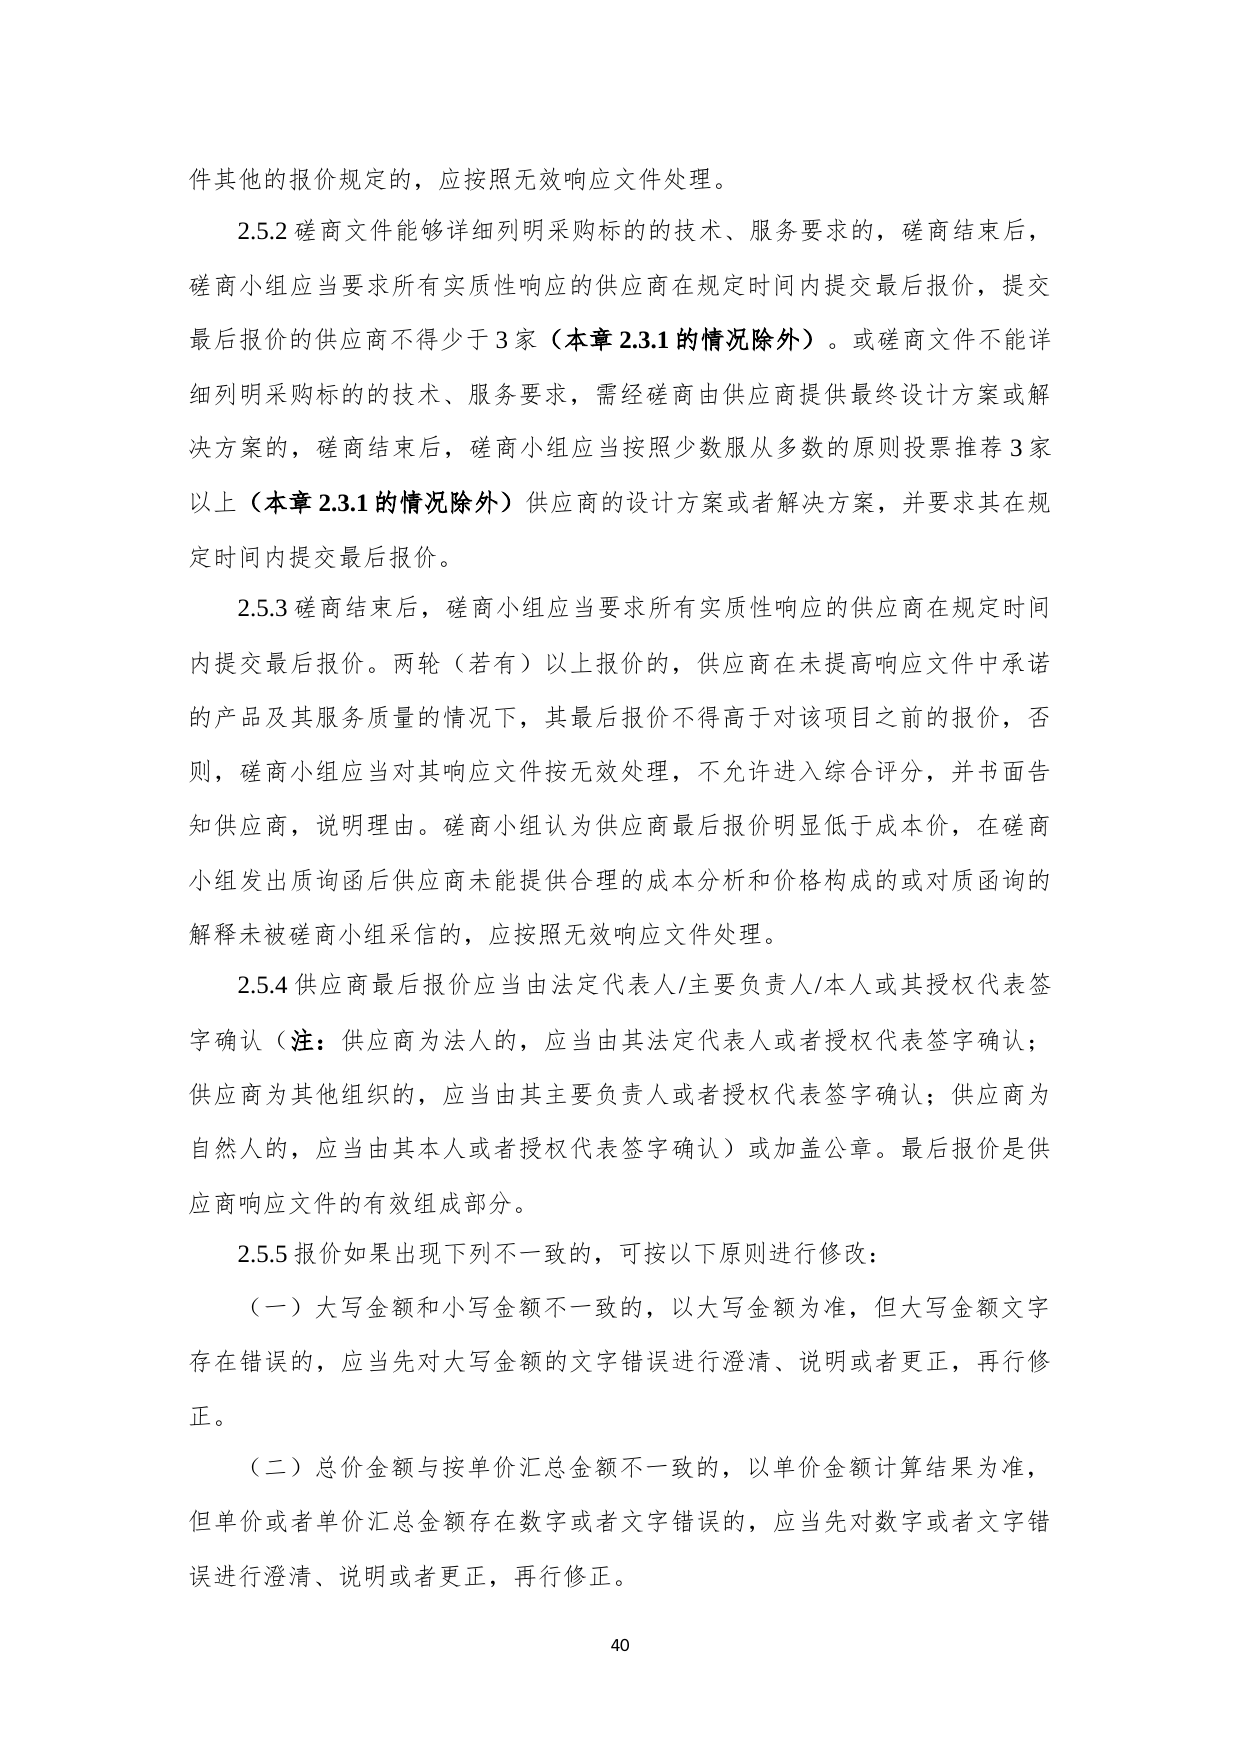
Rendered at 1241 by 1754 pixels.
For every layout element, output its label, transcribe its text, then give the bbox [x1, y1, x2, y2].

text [187, 162, 1053, 194]
text （二）总价金额与按单价汇总金额不一致的，以单价金额计算结果为准，但单价或者单价汇总金额存在数字或者文字错误的，应当先对数字或者文字错误进行澄清、说明或者更正，再行修正。 [187, 1449, 1053, 1591]
text 2.5.3磋商结束后，磋商小组应当要求所有实质性响应的供应商在规定时间内提交最后报价。两轮（若有）以上报价的，供应商在未提高响应文件中承诺的产品及其服务质量的情况下，其最后报价不得高于对该项目之前的报价，否则，磋商小组应当对其响应文件按无效处理，不允许进入综合评分，并书面告知供应商，说明理由。磋商小组认为供应商最后报价明显低于成本价，在磋商小组发出质询函后供应商未能提供合理的成本分析和价格构成的或对质函询的解释未被磋商小组采信的，应按照无效响应文件处理。 [187, 591, 1053, 949]
text 2.5.2磋商文件能够详细列明采购标的的技术、服务要求的，磋商结束后，磋商小组应当要求所有实质性响应的供应商在规定时间内提交最后报价，提交最后报价的供应商不得少于3家（本章2.3.1的情况除外）。或磋商文件不能详细列明采购标的的技术、服务要求，需经磋商由供应商提供最终设计方案或解决方案的，磋商结束后，磋商小组应当按照少数服从多数的原则投票推荐3家以上（本章2.3.1的情况除外）供应商的设计方案或者解决方案，并要求其在规定时间内提交最后报价。 [187, 213, 1053, 572]
text （一）大写金额和小写金额不一致的，以大写金额为准，但大写金额文字存在错误的，应当先对大写金额的文字错误进行澄清、说明或者更正，再行修正。 [187, 1289, 1053, 1430]
text 2.5.5报价如果出现下列不一致的，可按以下原则进行修改： [187, 1237, 1053, 1269]
text 2.5.4供应商最后报价应当由法定代表人/主要负责人/本人或其授权代表签字确认（注：供应商为法人的，应当由其法定代表人或者授权代表签字确认；供应商为其他组织的，应当由其主要负责人或者授权代表签字确认；供应商为自然人的，应当由其本人或者授权代表签字确认）或加盖公章。最后报价是供应商响应文件的有效组成部分。 [187, 968, 1053, 1217]
